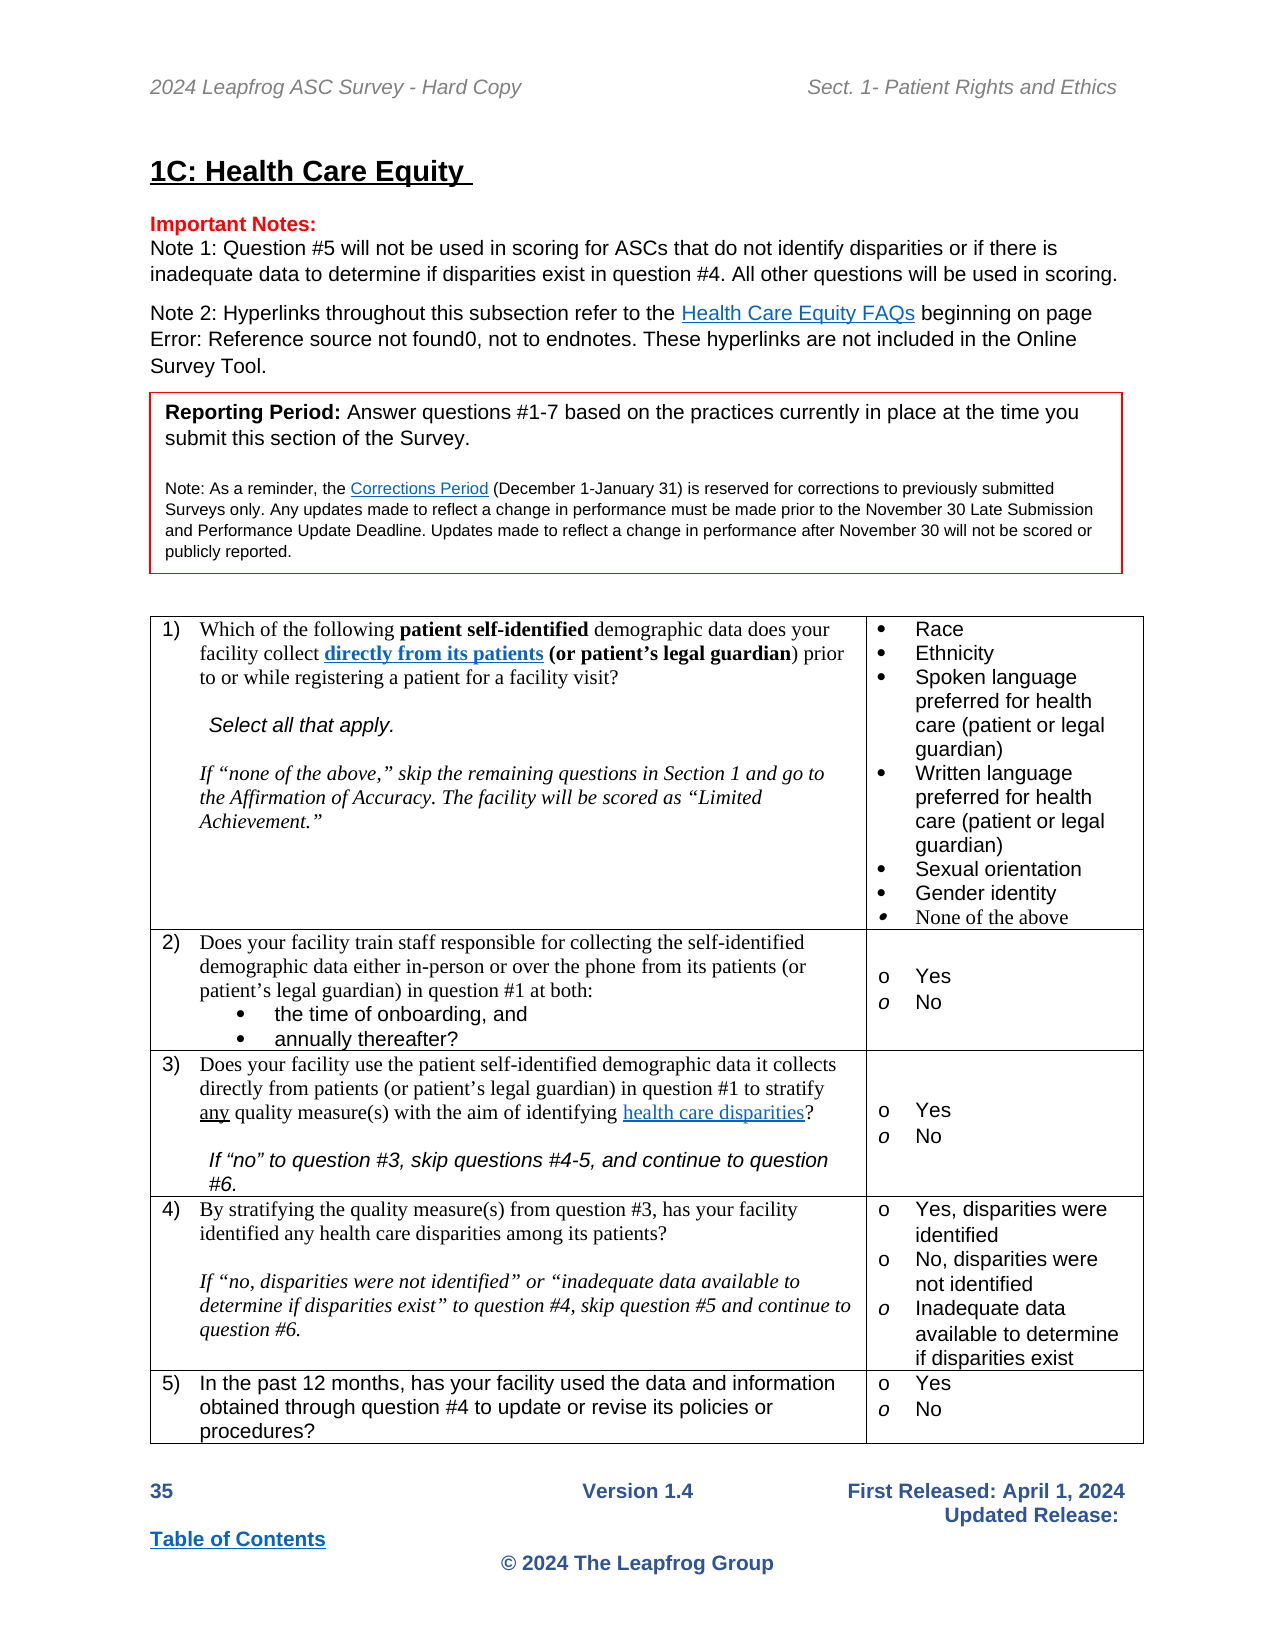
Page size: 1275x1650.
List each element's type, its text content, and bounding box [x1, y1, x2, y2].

table_cell Does your facility use the patient self-identified demographic data it collects directly from patients (or patient’s legal guardian) in question #1 to stratify any quality measure(s) with the aim of identifying health care disparities? If “no” to question #3, skip questions #4-5, and continue to question #6. [151, 1051, 866, 1196]
text Note 2: Hyperlinks throughout this subsection refer to the Health Care Equity FAQs beginning on page Error! Bookmark not defined.0, not to endnotes. These hyperlinks are not included in the Online Survey Tool. [150, 301, 1125, 377]
table_header Race Ethnicity Spoken language preferred for health care (patient or legal guardian) Written language preferred for health care (patient or legal guardian) Sexual orientation Gender identity None of the above [867, 617, 1143, 929]
subtitle 1C: Health Care Equity [150, 154, 1125, 188]
table_cell Yes No [867, 1371, 1143, 1443]
text Important Notes: [150, 212, 1125, 236]
table_cell Does your facility train staff responsible for collecting the self-identified demographic data either in-person or over the phone from its patients (or patient’s legal guardian) in question #1 at both: the time of onboarding, and annually thereafter? [151, 930, 866, 1050]
text Note 1: Question #5 will not be used in scoring for ASCs that do not identify disparities or if there is inadequate data to determine if disparities exist in question #4. All other questions will be used in scoring. [150, 236, 1125, 286]
table_header Which of the following patient self-identified demographic data does your facility collect directly from its patients (or patient’s legal guardian) prior to or while registering a patient for a facility visit? Select all that apply. If “none of the above,” skip the remaining questions in Section 1 and go to the Affirmation of Accuracy. The facility will be scored as “Limited Achievement.” [151, 617, 866, 929]
table_cell Yes No [867, 930, 1143, 1050]
table_cell By stratifying the quality measure(s) from question #3, has your facility identified any health care disparities among its patients? If “no, disparities were not identified” or “inadequate data available to determine if disparities exist” to question #4, skip question #5 and continue to question #6. [151, 1197, 866, 1370]
table_cell Yes, disparities were identified No, disparities were not identified Inadequate data available to determine if disparities exist [867, 1197, 1143, 1370]
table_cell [151, 1371, 866, 1443]
table_cell Yes No [867, 1051, 1143, 1196]
